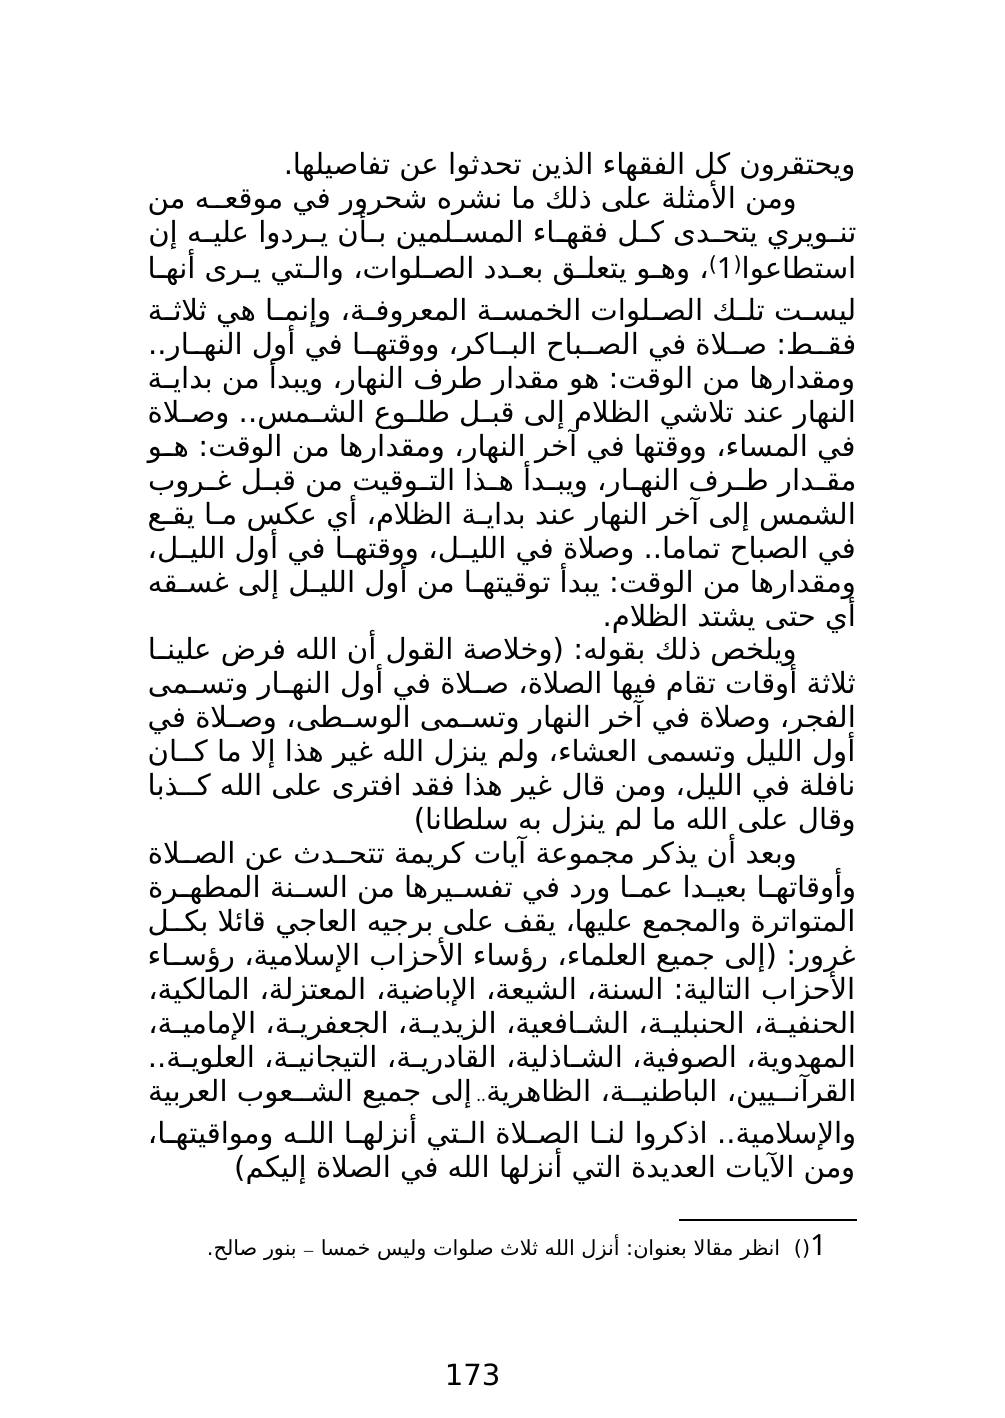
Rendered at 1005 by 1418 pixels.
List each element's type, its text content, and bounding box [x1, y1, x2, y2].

text ويلخص ذلك بقوله: (وخلاصة القول أن الله فرض علينا ثلاثة أوقات تقام فيها الصلاة، صلاة في أول النهار وتسمى الفجر، وصلاة في آخر النهار وتسمى الوسطى، وصلاة في أول الليل وتسمى العشاء، ولم ينزل الله غير هذا إلا ما كان نافلة في الليل، ومن قال غير هذا فقد افترى على الله كذبا وقال على الله ما لم ينزل به سلطانا) [148, 633, 856, 837]
text ومن الأمثلة على ذلك ما نشره شحرور في موقعه من تنويري يتحدى كل فقهاء المسلمين بأن يردوا عليه إن استطاعوا()، وهو يتعلق بعدد الصلوات، والتي يرى أنها ليست تلك الصلوات الخمسة المعروفة، وإنما هي ثلاثة فقط: صلاة في الصباح الباكر، ووقتها في أول النهار.. ومقدارها من الوقت: هو مقدار طرف النهار، ويبدأ من بداية النهار عند تلاشي الظلام إلى قبل طلوع الشمس.. وصلاة في المساء، ووقتها في آخر النهار، ومقدارها من الوقت: هو مقدار طرف النهار، ويبدأ هذا التوقيت من قبل غروب الشمس إلى آخر النهار عند بداية الظلام، أي عكس ما يقع في الصباح تماما.. وصلاة في الليل، ووقتها في أول الليل، ومقدارها من الوقت: يبدأ توقيتها من أول الليل إلى غسقه أي حتى يشتد الظلام. [148, 182, 856, 633]
text وبعد أن يذكر مجموعة آيات كريمة تتحدث عن الصلاة وأوقاتها بعيدا عما ورد في تفسيرها من السنة المطهرة المتواترة والمجمع عليها، يقف على برجيه العاجي قائلا بكل غرور: (إلى جميع العلماء، رؤساء الأحزاب الإسلامية، رؤساء الأحزاب التالية: السنة، الشيعة، الإباضية، المعتزلة، المالكية، الحنفية، الحنبلية، الشافعية، الزيدية، الجعفرية، الإمامية، المهدوية، الصوفية، الشاذلية، القادرية، التيجانية، العلوية.. القرآنيين، الباطنية، الظاهرية.. إلى جميع الشعوب العربية والإسلامية.. اذكروا لنا الصلاة التي أنزلها الله ومواقيتها، ومن الآيات العديدة التي أنزلها الله في الصلاة إليكم) [148, 837, 856, 1184]
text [148, 148, 856, 182]
